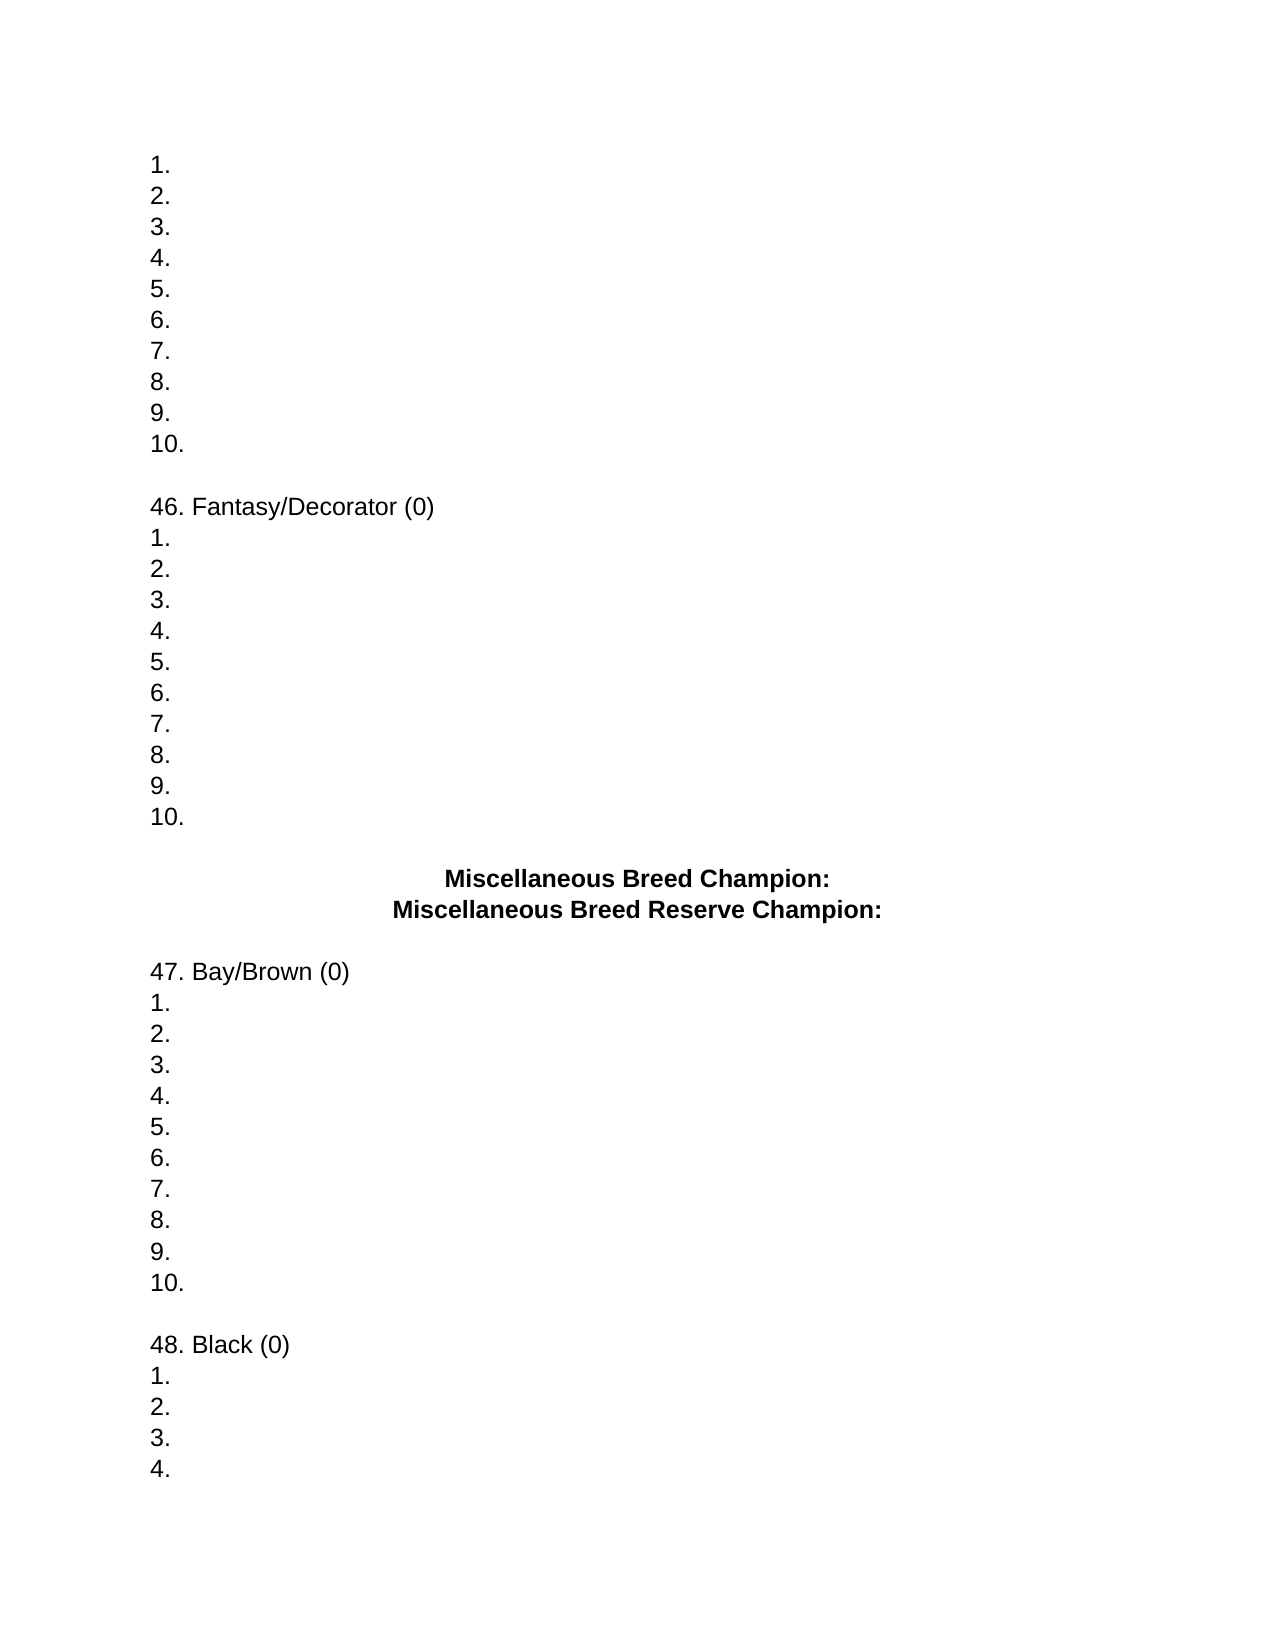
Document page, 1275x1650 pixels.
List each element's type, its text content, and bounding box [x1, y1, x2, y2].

text 4. [150, 243, 1125, 272]
text 9. [150, 771, 1125, 799]
text 2. [150, 181, 1125, 210]
text 3. [150, 1050, 1125, 1079]
text 8. [150, 367, 1125, 396]
text 4. [150, 616, 1125, 644]
text 46. Fantasy/Decorator (0) [150, 491, 1125, 520]
text 3. [150, 584, 1125, 613]
text 5. [150, 647, 1125, 675]
text 5. [150, 1112, 1125, 1141]
text 1. [150, 150, 1125, 179]
text 7. [150, 709, 1125, 737]
text 9. [150, 1236, 1125, 1265]
text 10. [150, 802, 1125, 831]
text 2. [150, 1392, 1125, 1420]
text 2. [150, 1019, 1125, 1048]
text 6. [150, 305, 1125, 334]
text 4. [150, 1081, 1125, 1110]
text 1. [150, 1361, 1125, 1389]
text 4. [150, 1454, 1125, 1482]
text 1. [150, 988, 1125, 1017]
text 7. [150, 336, 1125, 365]
text 6. [150, 678, 1125, 706]
text 3. [150, 1423, 1125, 1451]
text 2. [150, 553, 1125, 582]
text 8. [150, 1205, 1125, 1234]
text Miscellaneous Breed Champion: [150, 864, 1125, 893]
text 10. [150, 1267, 1125, 1296]
text 1. [150, 522, 1125, 551]
text 7. [150, 1174, 1125, 1203]
text Miscellaneous Breed Reserve Champion: [150, 895, 1125, 924]
text 47. Bay/Brown (0) [150, 957, 1125, 986]
text 5. [150, 274, 1125, 303]
text 10. [150, 429, 1125, 458]
text 6. [150, 1143, 1125, 1172]
text 9. [150, 398, 1125, 427]
text 8. [150, 740, 1125, 768]
text 48. Black (0) [150, 1329, 1125, 1358]
text 3. [150, 212, 1125, 241]
